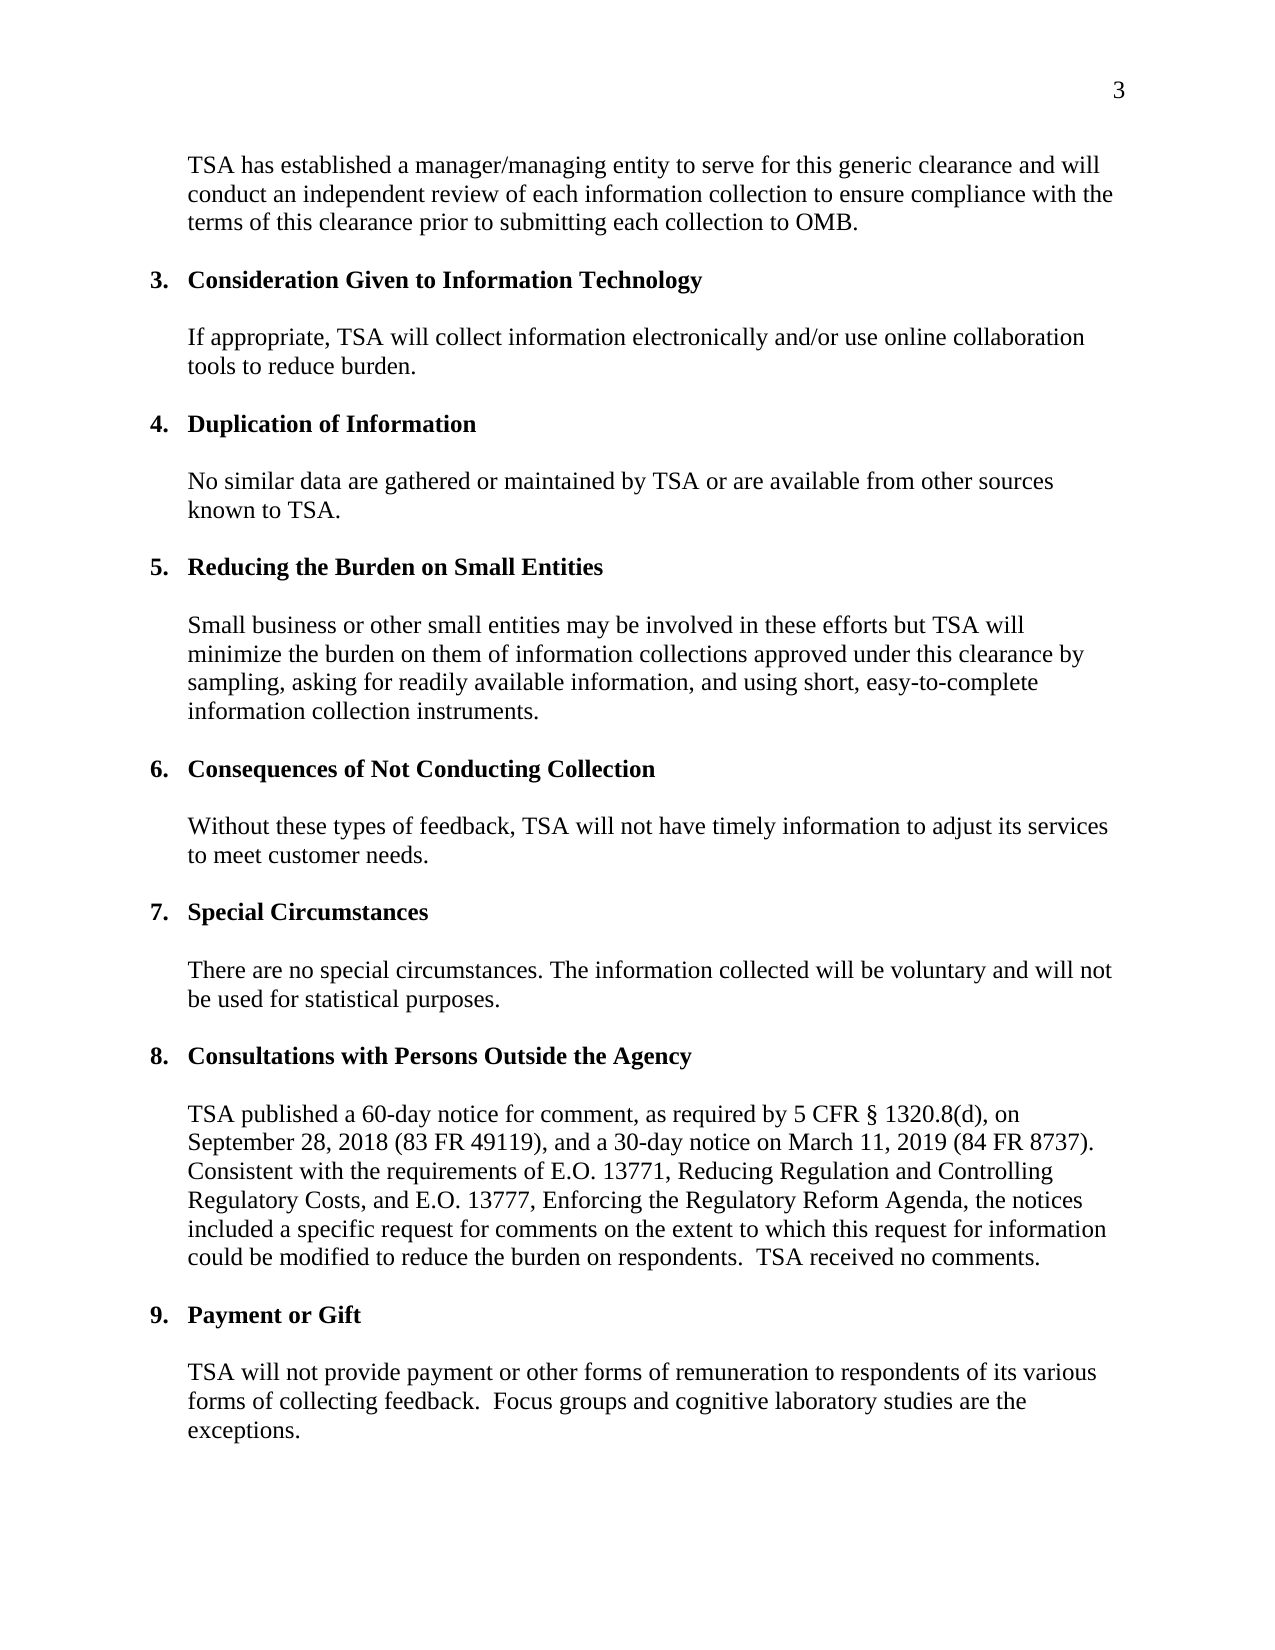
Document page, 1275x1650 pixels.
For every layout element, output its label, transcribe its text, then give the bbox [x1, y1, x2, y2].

list Duplication of Information [150, 409, 1125, 437]
list Consideration Given to Information Technology [150, 265, 1125, 294]
text TSA published a 60-day notice for comment, as required by 5 CFR § 1320.8(d), on September 28, 2018 (83 FR 49119), and a 30-day notice on March 11, 2019 (84 FR 8737). Consistent with the requirements of E.O. 13771, Reducing Regulation and Controlling Regulatory Costs, and E.O. 13777, Enforcing the Regulatory Reform Agenda, the notices included a specific request for comments on the extent to which this request for information could be modified to reduce the burden on respondents. TSA received no comments. [187, 1099, 1125, 1271]
list Payment or Gift [150, 1300, 1125, 1329]
text Small business or other small entities may be involved in these efforts but TSA will minimize the burden on them of information collections approved under this clearance by sampling, asking for readily available information, and using short, easy-to-complete information collection instruments. [187, 610, 1125, 725]
list Consequences of Not Conducting Collection [150, 754, 1125, 782]
text Without these types of feedback, TSA will not have timely information to adjust its services to meet customer needs. [187, 811, 1125, 869]
text If appropriate, TSA will collect information electronically and/or use online collaboration tools to reduce burden. [187, 322, 1125, 380]
list Special Circumstances [150, 897, 1125, 926]
text TSA will not provide payment or other forms of remuneration to respondents of its various forms of collecting feedback. Focus groups and cognitive laboratory studies are the exceptions. [187, 1357, 1125, 1444]
list Consultations with Persons Outside the Agency [150, 1041, 1125, 1070]
text There are no special circumstances. The information collected will be voluntary and will not be used for statistical purposes. [187, 955, 1125, 1012]
text TSA has established a manager/managing entity to serve for this generic clearance and will conduct an independent review of each information collection to ensure compliance with the terms of this clearance prior to submitting each collection to OMB. [187, 150, 1125, 236]
text No similar data are gathered or maintained by TSA or are available from other sources known to TSA. [187, 466, 1125, 524]
list Reducing the Burden on Small Entities [150, 552, 1125, 581]
